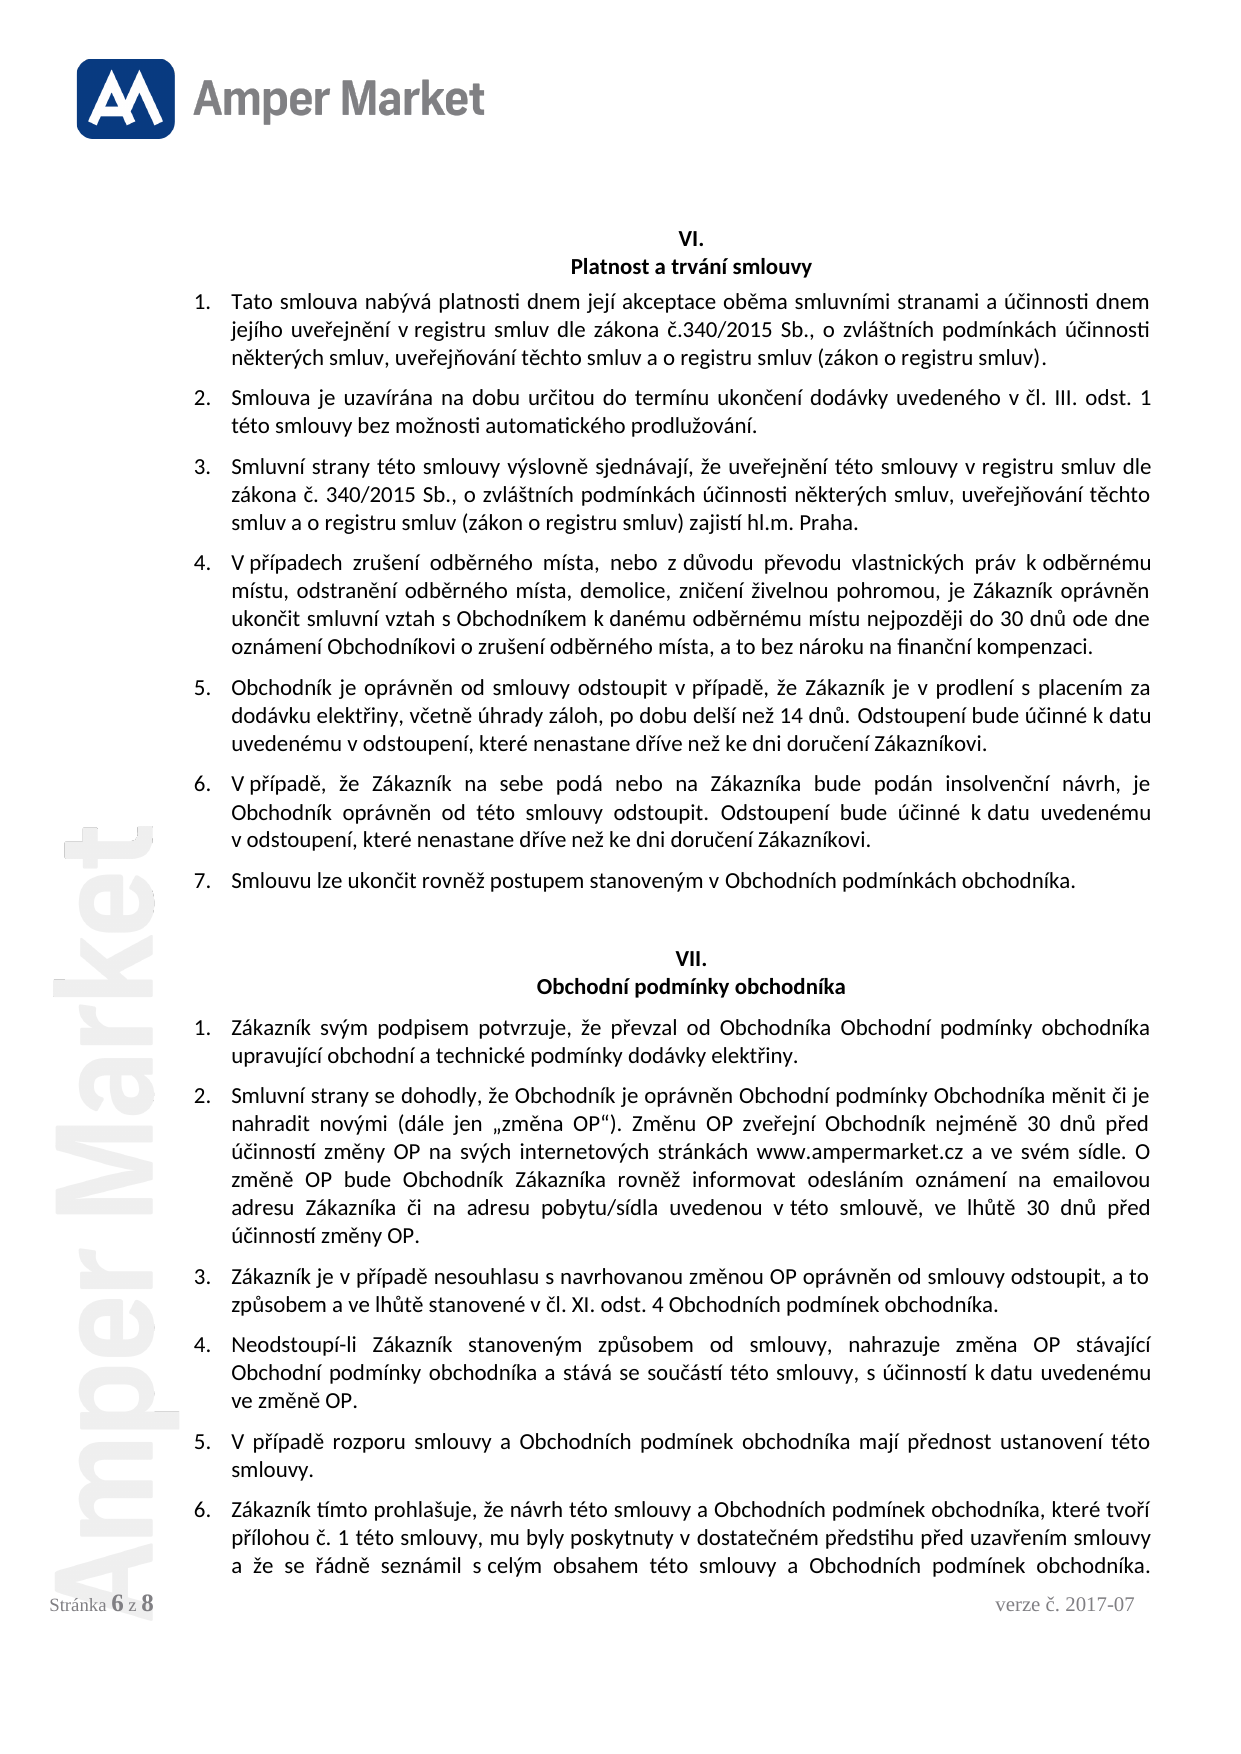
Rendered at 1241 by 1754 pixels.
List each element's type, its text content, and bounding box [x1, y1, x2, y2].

list Smluvní strany této smlouvy výslovně sjednávají, že uveřejnění této smlouvy v registru smluv dle zákona č. 340/2015 Sb., o zvláštních podmínkách účinnosti některých smluv, uveřejňování těchto smluv a o registru smluv (zákon o registru smluv) zajistí hl.m. Praha. [193, 452, 1152, 536]
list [194, 1496, 1152, 1579]
list V případě rozporu smlouvy a Obchodních podmínek obchodníka mají přednost ustanovení této smlouvy. [194, 1427, 1152, 1483]
text VII. [231, 944, 1152, 972]
list Neodstoupí-li Zákazník stanoveným způsobem od smlouvy, nahrazuje změna OP stávající Obchodní podmínky obchodníka a stává se součástí této smlouvy, s účinností k datu uvedenému ve změně OP. [194, 1330, 1152, 1414]
list Tato smlouva nabývá platnosti dnem její akceptace oběma smluvními stranami a účinnosti dnem jejího uveřejnění v registru smluv dle zákona č.340/2015 Sb., o zvláštních podmínkách účinnosti některých smluv, uveřejňování těchto smluv a o registru smluv (zákon o registru smluv). [193, 287, 1152, 371]
list Zákazník svým podpisem potvrzuje, že převzal od Obchodníka Obchodní podmínky obchodníka upravující obchodní a technické podmínky dodávky elektřiny. [194, 1013, 1152, 1069]
picture [53, 826, 180, 1621]
text Obchodní podmínky obchodníka [231, 972, 1152, 1000]
list Smluvní strany se dohodly, že Obchodník je oprávněn Obchodní podmínky Obchodníka měnit či je nahradit novými (dále jen „změna OP“). Změnu OP zveřejní Obchodník nejméně 30 dnů před účinností změny OP na svých internetových stránkách www.ampermarket.cz a ve svém sídle. O změně OP bude Obchodník Zákazníka rovněž informovat odesláním oznámení na emailovou adresu Zákazníka či na adresu pobytu/sídla uvedenou v této smlouvě, ve lhůtě 30 dnů před účinností změny OP. [194, 1081, 1152, 1249]
list V případech zrušení odběrného místa, nebo z důvodu převodu vlastnických práv k odběrnému místu, odstranění odběrného místa, demolice, zničení živelnou pohromou, je Zákazník oprávněn ukončit smluvní vztah s Obchodníkem k danému odběrnému místu nejpozději do 30 dnů ode dne oznámení Obchodníkovi o zrušení odběrného místa, a to bez nároku na finanční kompenzaci. [194, 548, 1152, 661]
text VI. [231, 224, 1152, 252]
list V případě, že Zákazník na sebe podá nebo na Zákazníka bude podán insolvenční návrh, je Obchodník oprávněn od této smlouvy odstoupit. Odstoupení bude účinné k datu uvedenému v odstoupení, které nenastane dříve než ke dni doručení Zákazníkovi. [194, 769, 1152, 854]
list Smlouvu lze ukončit rovněž postupem stanoveným v Obchodních podmínkách obchodníka. [194, 866, 1152, 894]
list Obchodník je oprávněn od smlouvy odstoupit v případě, že Zákazník je v prodlení s placením za dodávku elektřiny, včetně úhrady záloh, po dobu delší než 14 dnů. Odstoupení bude účinné k datu uvedenému v odstoupení, které nenastane dříve než ke dni doručení Zákazníkovi. [194, 673, 1152, 757]
picture [76, 59, 485, 139]
list Smlouva je uzavírána na dobu určitou do termínu ukončení dodávky uvedeného v čl. III. odst. 1 této smlouvy bez možnosti automatického prodlužování. [194, 383, 1152, 439]
text Platnost a trvání smlouvy [231, 252, 1152, 281]
list Zákazník je v případě nesouhlasu s navrhovanou změnou OP oprávněn od smlouvy odstoupit, a to způsobem a ve lhůtě stanovené v čl. XI. odst. 4 Obchodních podmínek obchodníka. [194, 1262, 1152, 1318]
